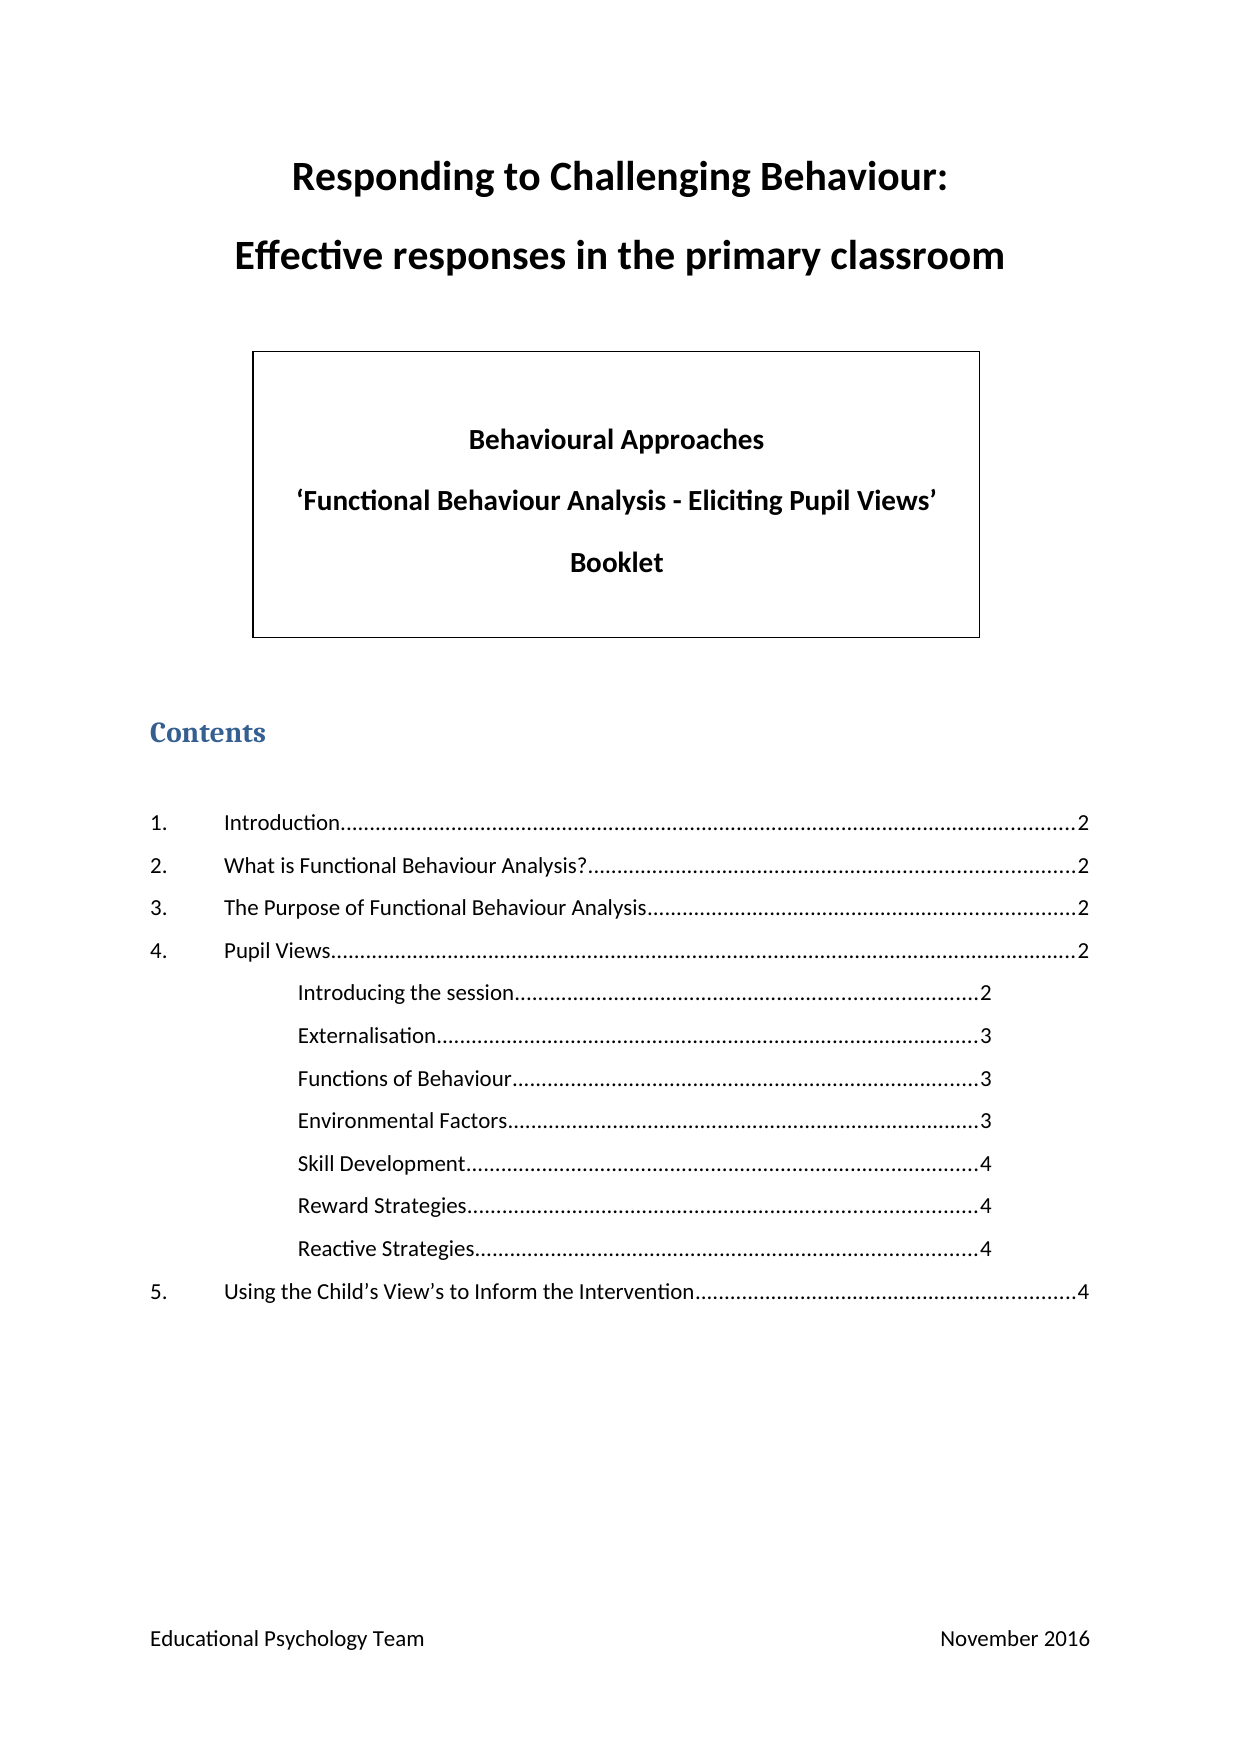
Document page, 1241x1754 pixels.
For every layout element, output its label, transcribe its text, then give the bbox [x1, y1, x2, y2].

text Responding to Challenging Behaviour: [150, 150, 1090, 201]
text Effective responses in the primary classroom [150, 229, 1090, 280]
